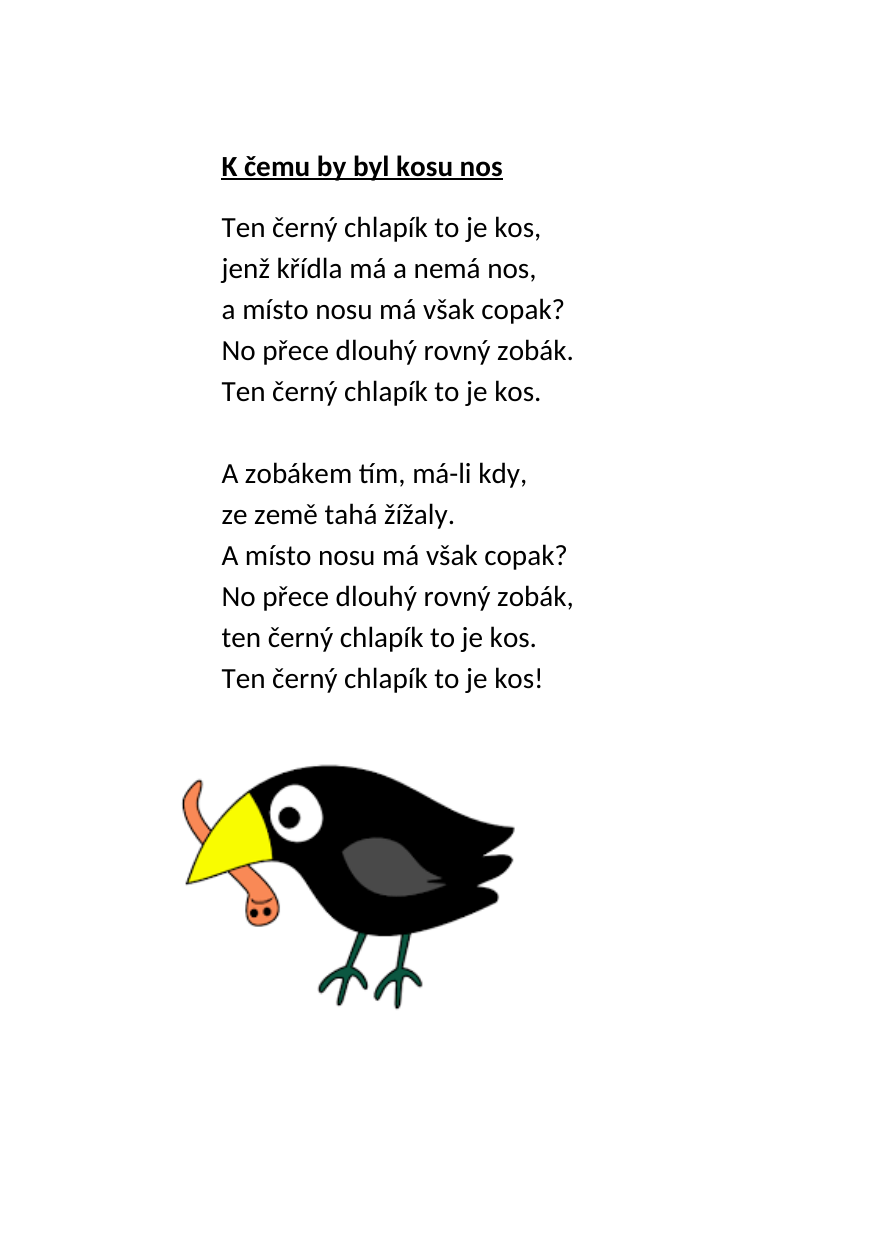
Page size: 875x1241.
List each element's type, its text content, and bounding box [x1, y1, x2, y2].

text A zobákem tím, má-li kdy, [221, 455, 726, 491]
text a místo nosu má však copak? [221, 291, 726, 327]
text Ten černý chlapík to je kos. [221, 373, 726, 409]
text Ten černý chlapík to je kos, [221, 209, 726, 245]
text No přece dlouhý rovný zobák. [221, 332, 726, 368]
text ten černý chlapík to je kos. [221, 619, 726, 654]
picture [147, 732, 554, 1037]
text A místo nosu má však copak? [221, 537, 726, 572]
text K čemu by byl kosu nos [221, 148, 726, 183]
text Ten černý chlapík to je kos! [221, 660, 726, 695]
text ze země tahá žížaly. [221, 496, 726, 532]
text No přece dlouhý rovný zobák, [221, 578, 726, 613]
text jenž křídla má a nemá nos, [221, 250, 726, 286]
